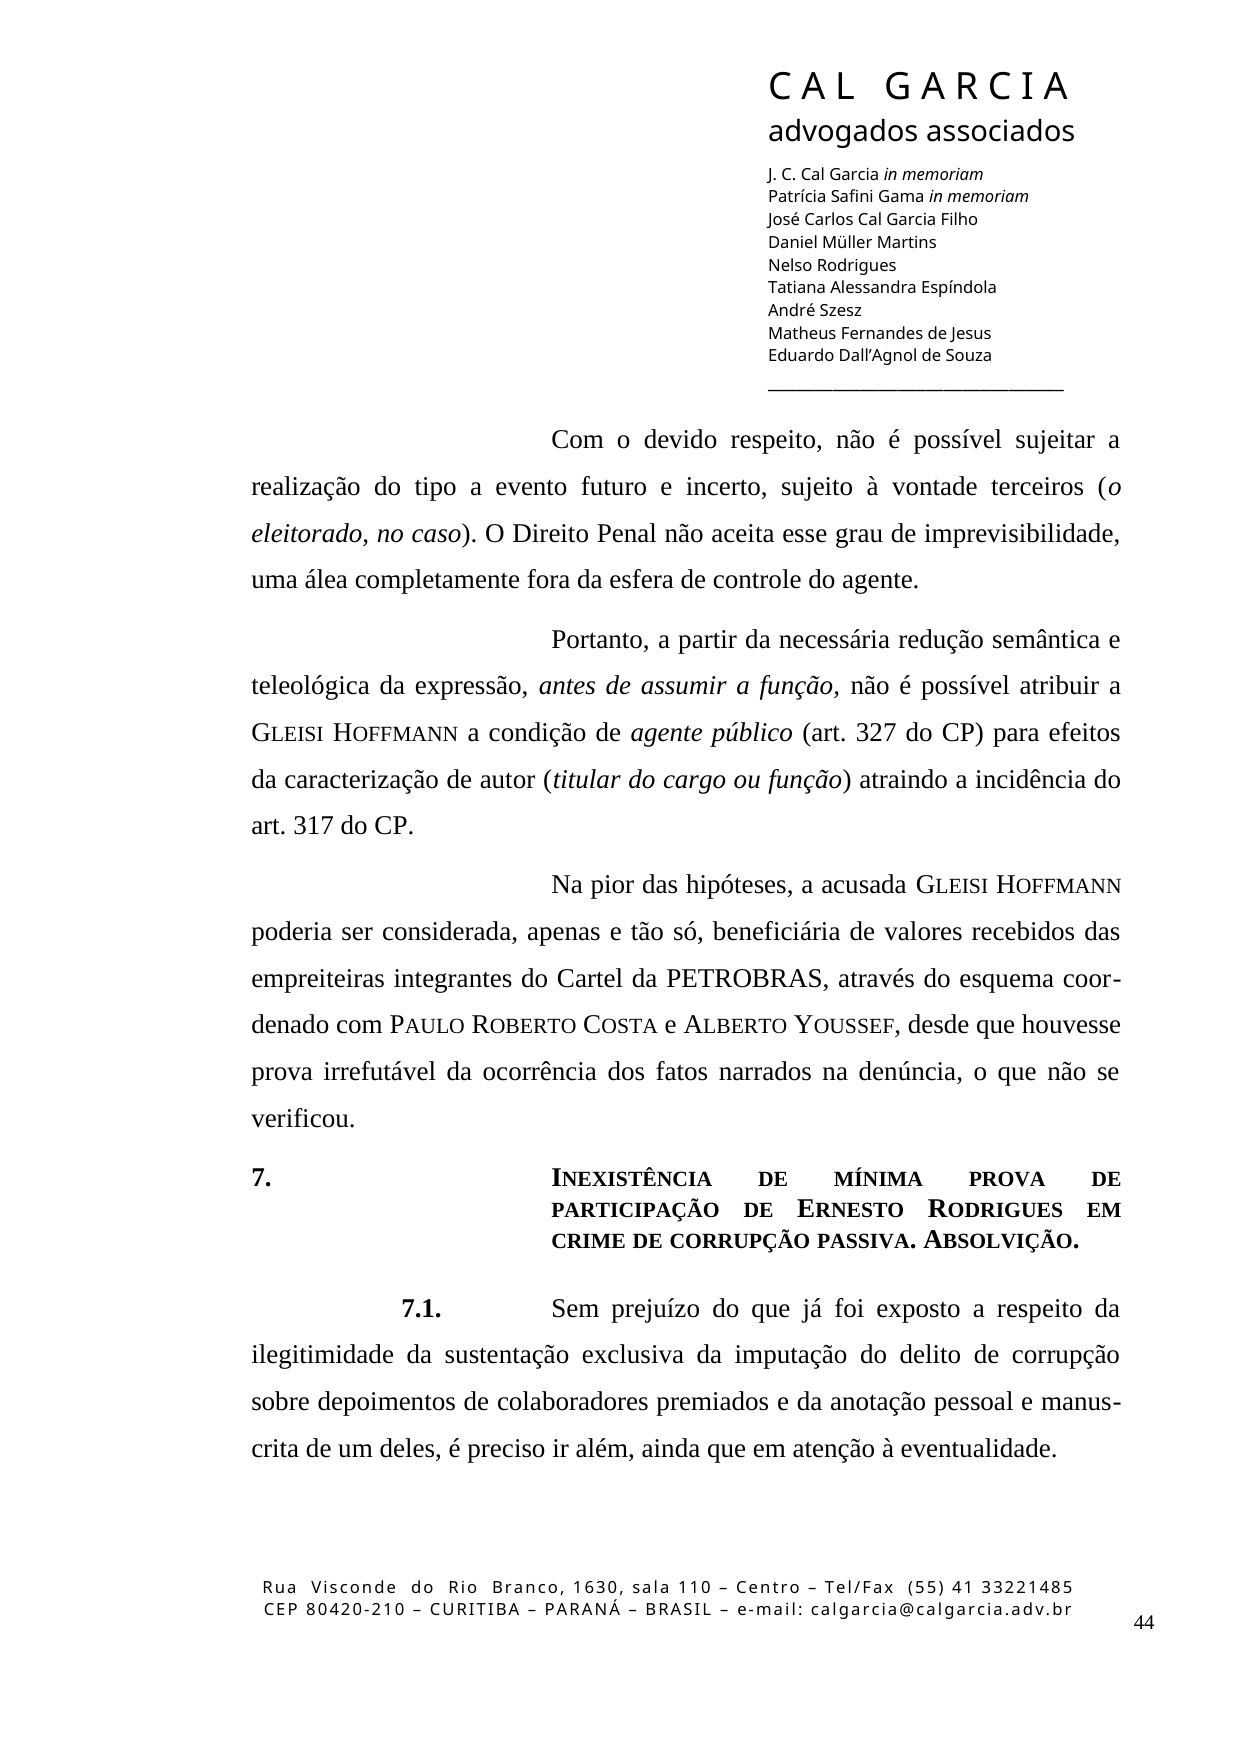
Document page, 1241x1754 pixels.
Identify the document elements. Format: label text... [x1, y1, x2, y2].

text 7.1. Sem prejuízo do que já foi exposto a respeito da ilegitimidade da sustentação exclusiva da imputação do delito de corrupção sobre depoimentos de colaboradores premiados e da anotação pessoal e manuscrita de um deles, é preciso ir além, ainda que em atenção à eventualidade. [251, 1292, 1121, 1463]
text Com o devido respeito, não é possível sujeitar a realização do tipo a evento futuro e incerto, sujeito à vontade terceiros (o eleitorado, no caso). O Direito Penal não aceita esse grau de imprevisibilidade, uma álea completamente fora da esfera de controle do agente. [251, 423, 1121, 595]
text Na pior das hipóteses, a acusada Gleisi Hoffmann poderia ser considerada, apenas e tão só, beneficiária de valores recebidos das empreiteiras integrantes do Cartel da PETROBRAS, através do esquema coordenado com Paulo Roberto Costa e Alberto Youssef, desde que houvesse prova irrefutável da ocorrência dos fatos narrados na denúncia, o que não se verificou. [251, 868, 1121, 1133]
text 7. Inexistência de mínima prova de participação de Ernesto Rodrigues em crime de corrupção passiva. Absolvição. [251, 1161, 1121, 1254]
text Portanto, a partir da necessária redução semântica e teleológica da expressão, antes de assumir a função, não é possível atribuir a Gleisi Hoffmann a condição de agente público (art. 327 do CP) para efeitos da caracterização de autor (titular do cargo ou função) atraindo a incidência do art. 317 do CP. [251, 623, 1121, 841]
